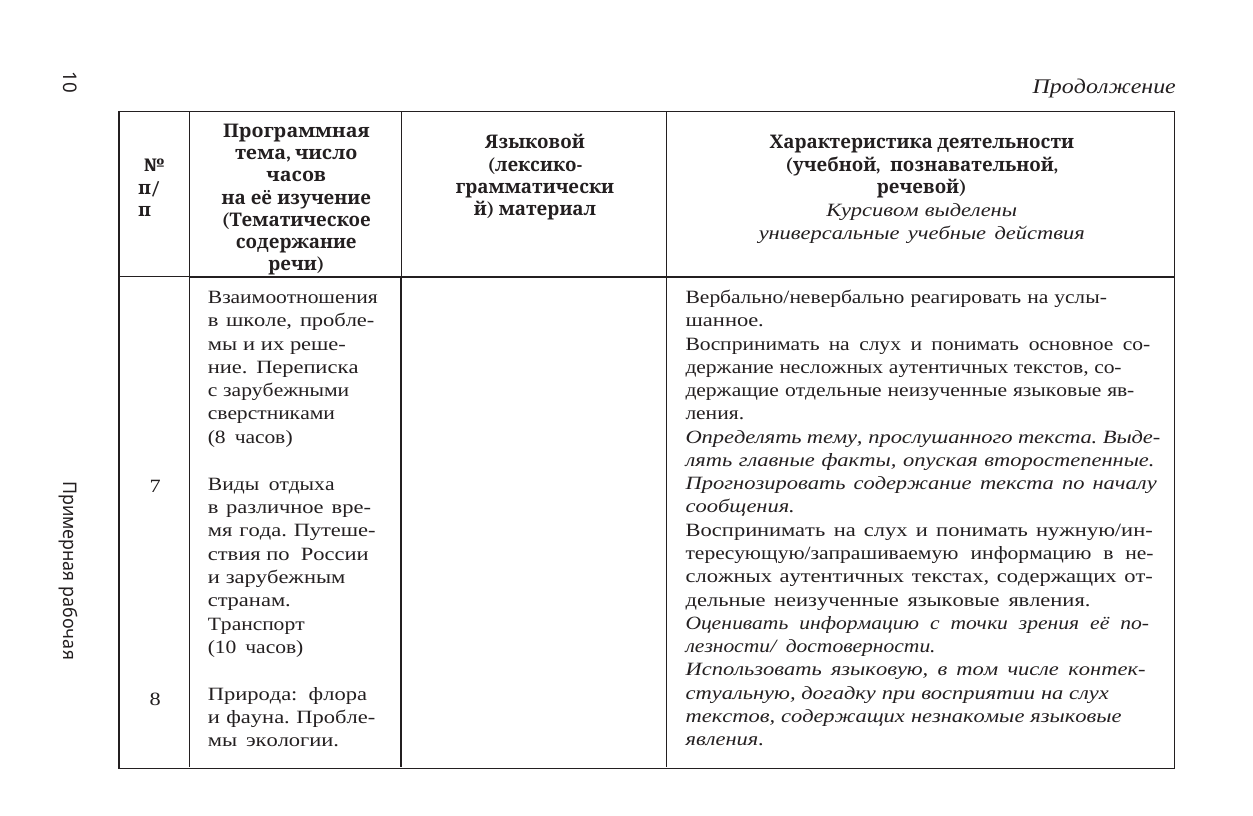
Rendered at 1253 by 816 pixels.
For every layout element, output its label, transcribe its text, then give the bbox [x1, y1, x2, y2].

table_cell 7 8 [120, 277, 189, 767]
table_cell [402, 278, 666, 767]
table_cell Вербально/невербально реагировать на услы- шанное. Воспринимать на слух и понимать основное со- держание несложных аутентичных текстов, со- держащие отдельные неизученные языковые яв- ления. Определять тему, прослушанного текста. Выде- лять главные факты, опуская второстепенные. Прогнозировать содержание текста по началу сообщения. Воспринимать на слух и понимать нужную/ин- тересующую/запрашиваемую информацию в не- сложных аутентичных текстах, содержащих от- дельные неизученные языковые явления. Оценивать информацию с точки зрения её по- лезности/ достоверности. Использовать языковую, в том числе контек- стуальную, догадку при восприятии на слух текстов, содержащих незнакомые языковые явления. [667, 278, 1174, 767]
table_header Программная тема, число часов на её изучение (Тематическое содержание речи) [190, 112, 401, 276]
table_header Языковой (лексико- грамматический) материал [402, 112, 666, 276]
table_header Характеристика деятельности (учебной, познавательной, речевой) Курсивом выделены универсальные учебные действия [667, 112, 1174, 276]
table_header № п/п [120, 112, 189, 276]
text Продолжение [106, 73, 1176, 98]
table_cell Взаимоотношения в школе, пробле- мы и их реше- ние. Переписка с зарубежными сверстниками (8 часов) Виды отдыха в различное вре- мя года. Путеше- ствия по России и зарубежным странам. Транспорт (10 часов) Природа: флора и фауна. Пробле- мы экологии. [190, 278, 400, 767]
